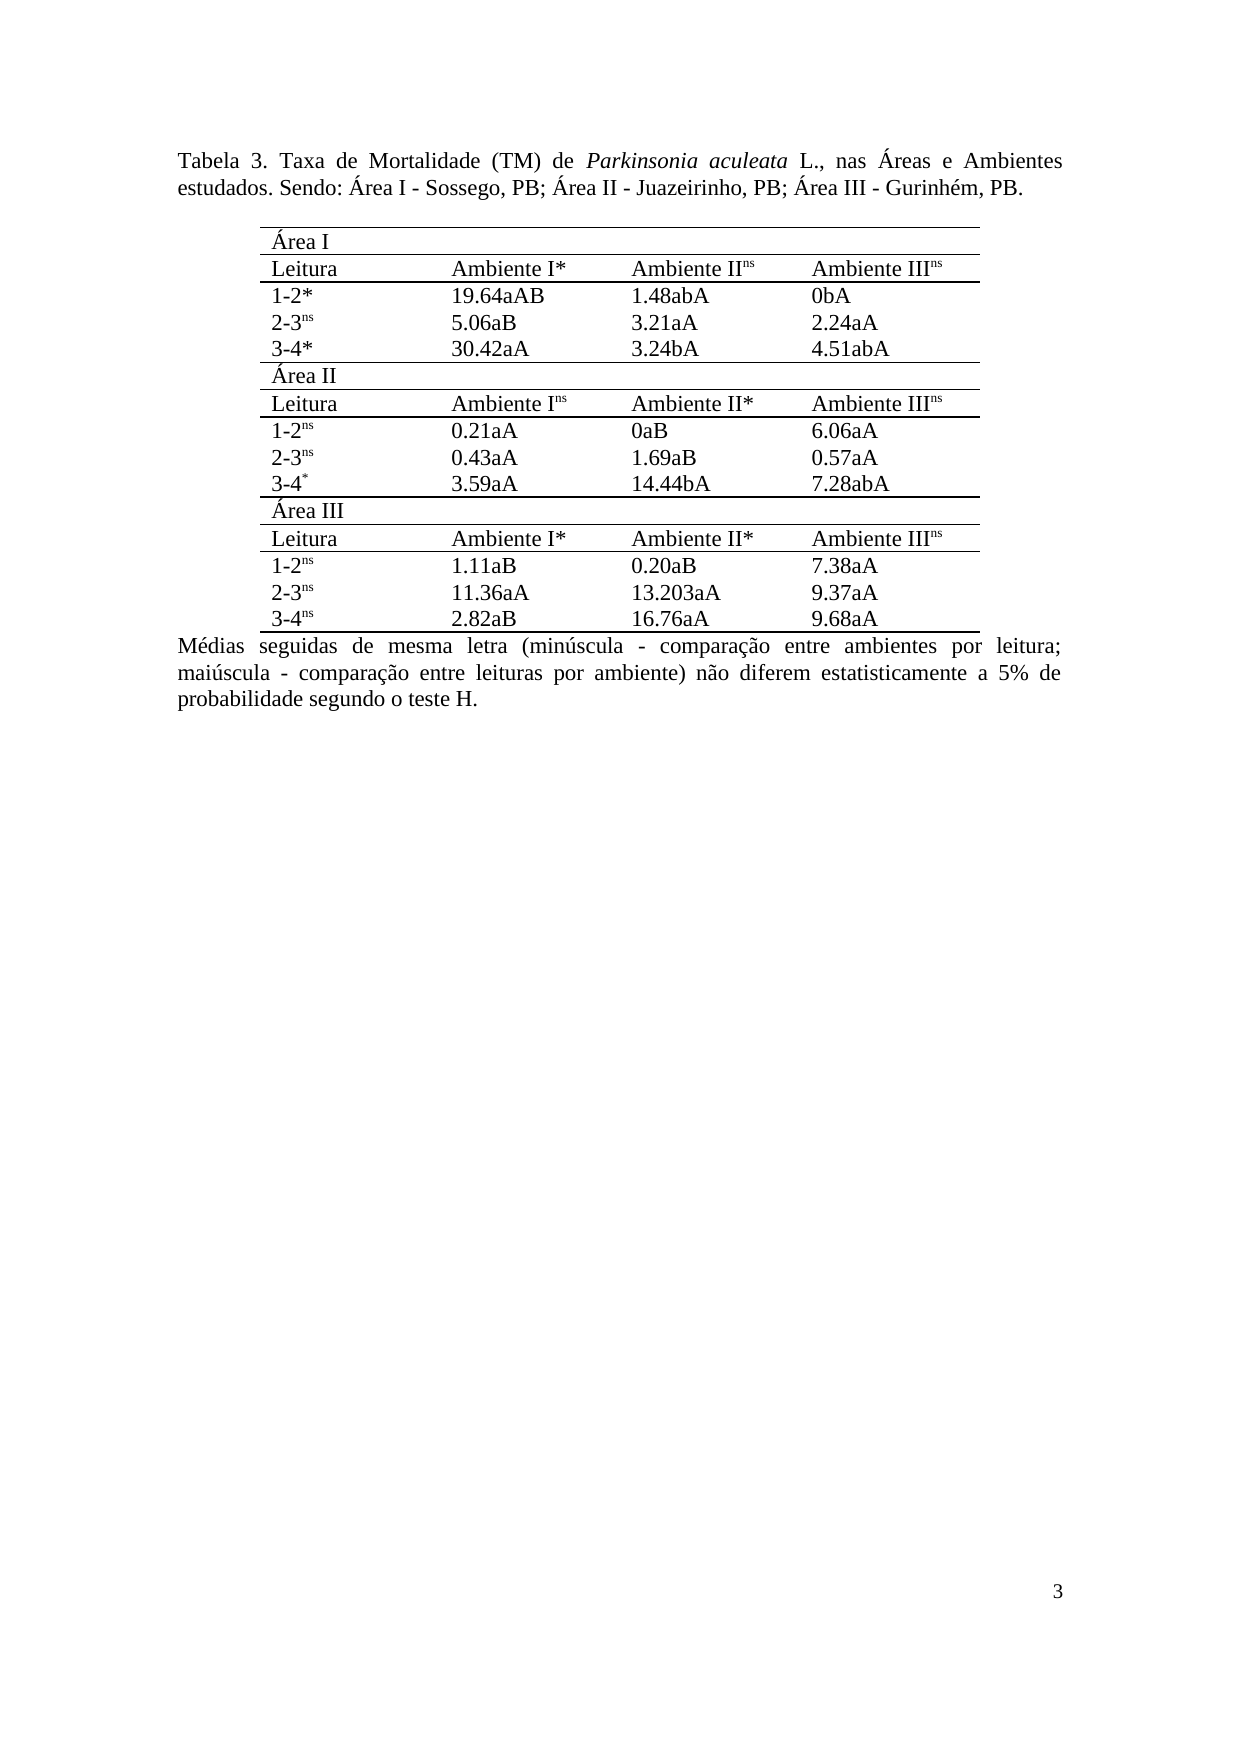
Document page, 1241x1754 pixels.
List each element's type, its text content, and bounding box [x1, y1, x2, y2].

table_cell Leitura [260, 390, 440, 416]
table_cell Ambiente II* [620, 390, 800, 416]
table_cell 30.42aA [440, 335, 620, 362]
table_cell 3.24bA [620, 335, 800, 362]
table_cell Área II [260, 363, 980, 389]
table_cell 1-2* [260, 283, 440, 309]
table_cell 1.69aB [620, 444, 800, 470]
table_cell 9.68aA [800, 605, 980, 631]
table_cell 9.37aA [800, 579, 980, 605]
table_cell 19.64aAB [440, 283, 620, 309]
table_cell 7.28abA [800, 470, 980, 496]
table_cell Ambiente Ins [440, 390, 620, 416]
table_cell 1-2ns [260, 418, 440, 444]
table_cell Ambiente IIIns [800, 255, 980, 281]
table_cell Leitura [260, 525, 440, 551]
table_cell 2-3ns [260, 309, 440, 335]
table_cell 0.57aA [800, 444, 980, 470]
text Médias seguidas de mesma letra (minúscula - comparação entre ambientes por leitura; maiúscula - comparação entre leituras por ambiente) não diferem estatisticamente a 5% de probabilidade segundo o teste H. [177, 632, 1063, 711]
table_cell Área III [260, 498, 980, 524]
table_cell 2-3ns [260, 444, 440, 470]
table_cell 3-4* [260, 335, 440, 362]
table_cell Leitura [260, 255, 440, 281]
table_cell 1-2ns [260, 552, 440, 579]
table_cell 13.203aA [620, 579, 800, 605]
table_cell 2-3ns [260, 579, 440, 605]
table_cell Ambiente IIns [620, 255, 800, 281]
table_cell 3.59aA [440, 470, 620, 496]
table_cell 11.36aA [440, 579, 620, 605]
table_cell 0.20aB [620, 552, 800, 579]
table_cell Ambiente IIIns [800, 390, 980, 416]
table_cell 0aB [620, 418, 800, 444]
table_cell 4.51abA [800, 335, 980, 362]
table_cell 1.11aB [440, 552, 620, 579]
table_cell 14.44bA [620, 470, 800, 496]
table_header Área I [260, 228, 980, 254]
text Tabela 3. Taxa de Mortalidade (TM) de Parkinsonia aculeata L., nas Áreas e Ambientes estudados. Sendo: Área I - Sossego, PB; Área II - Juazeirinho, PB; Área III - Gurinhém, PB. [177, 148, 1063, 200]
table_cell Ambiente I* [440, 525, 620, 551]
table_cell 6.06aA [800, 418, 980, 444]
table_cell Ambiente IIIns [800, 525, 980, 551]
table_cell 3-4ns [260, 605, 440, 631]
table_cell 1.48abA [620, 283, 800, 309]
table_cell 2.82aB [440, 605, 620, 631]
table_cell 7.38aA [800, 552, 980, 579]
table_cell 16.76aA [620, 605, 800, 631]
table_cell 0bA [800, 283, 980, 309]
table_cell 0.21aA [440, 418, 620, 444]
table_cell 5.06aB [440, 309, 620, 335]
table_cell 3.21aA [620, 309, 800, 335]
table_cell Ambiente I* [440, 255, 620, 281]
table_cell Ambiente II* [620, 525, 800, 551]
table_cell 0.43aA [440, 444, 620, 470]
table_cell 3-4* [260, 470, 440, 496]
table_cell 2.24aA [800, 309, 980, 335]
